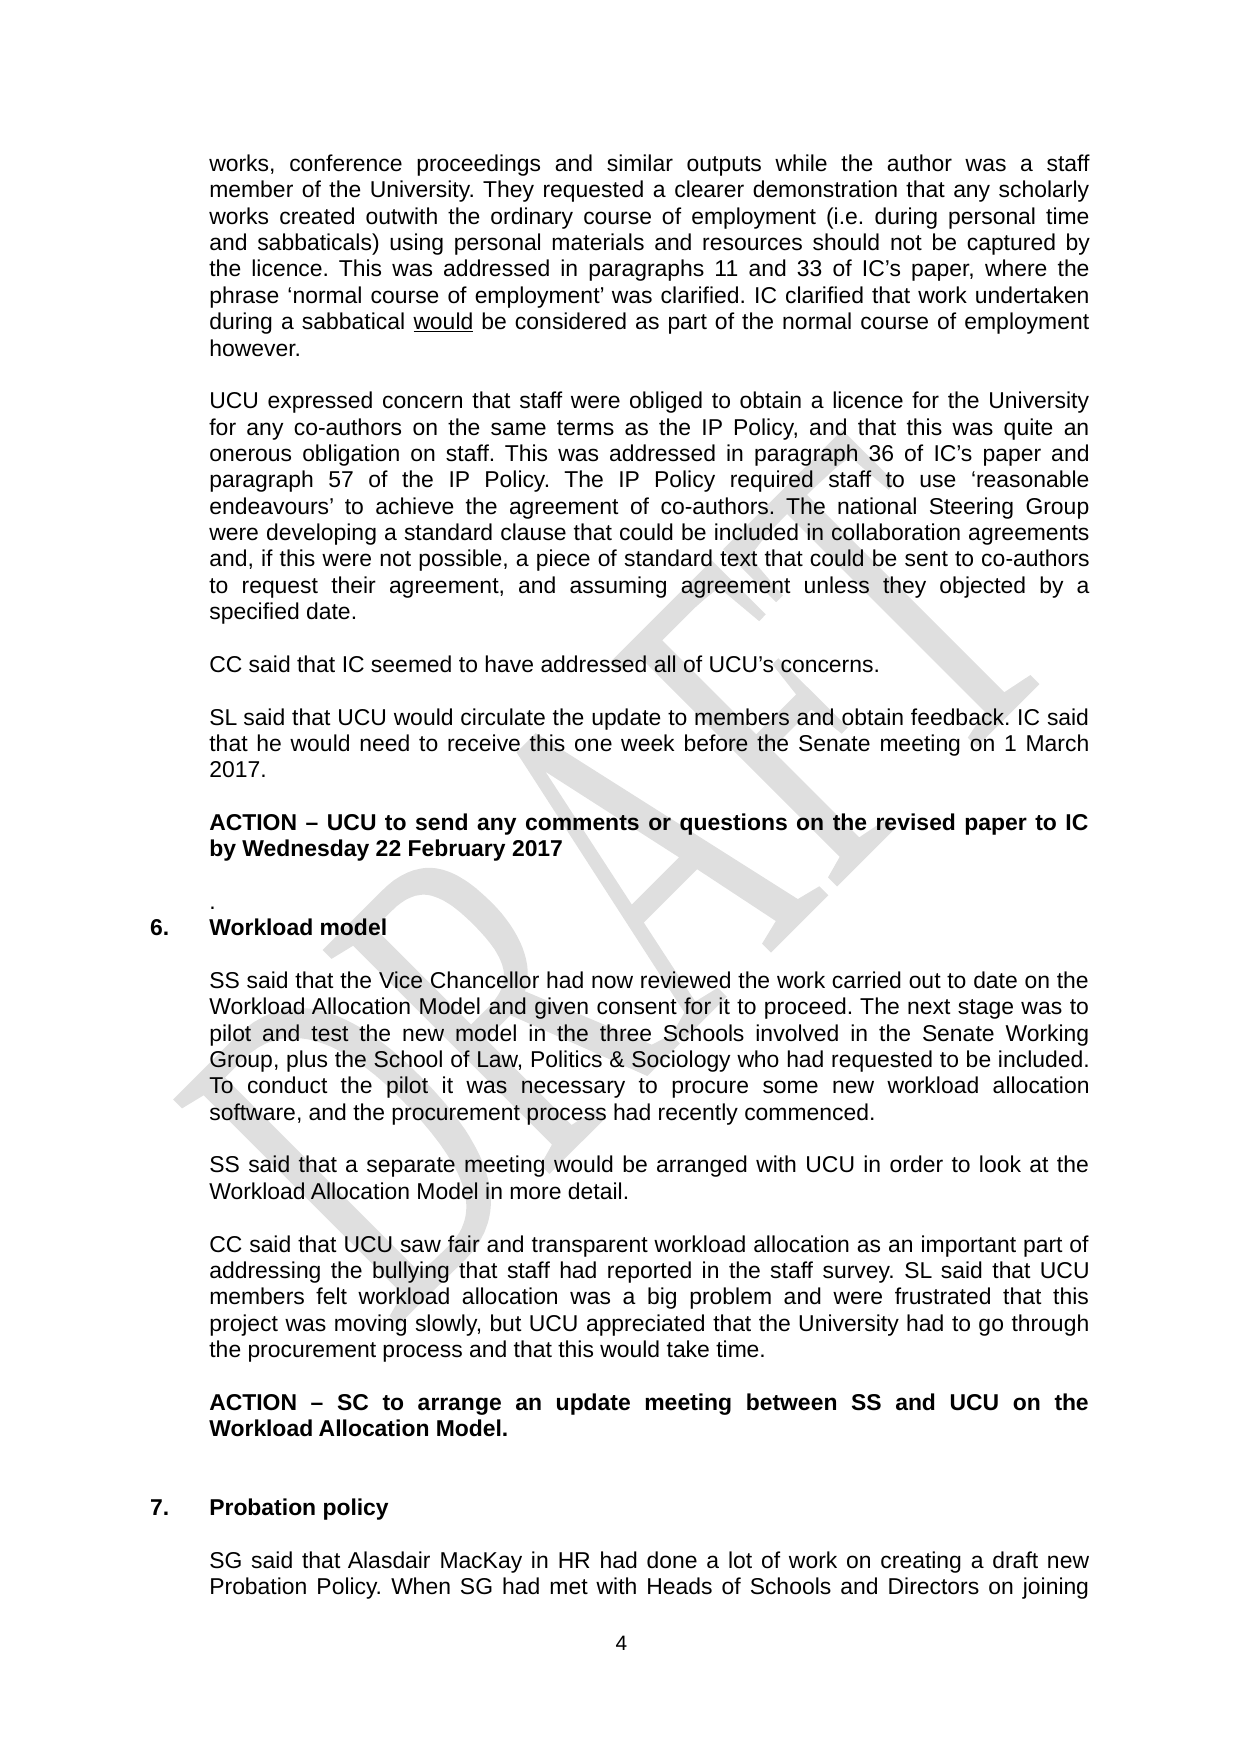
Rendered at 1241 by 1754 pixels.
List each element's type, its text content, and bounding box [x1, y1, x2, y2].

text ACTION – SC to arrange an update meeting between SS and UCU on the Workload Allocation Model. [209, 1389, 1090, 1441]
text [209, 150, 1090, 361]
text . [209, 888, 1090, 914]
list Workload model [150, 914, 1090, 941]
text CC said that UCU saw fair and transparent workload allocation as an important part of addressing the bullying that staff had reported in the staff survey. SL said that UCU members felt workload allocation was a big problem and were frustrated that this project was moving slowly, but UCU appreciated that the University had to go through the procurement process and that this would take time. [209, 1231, 1090, 1362]
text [209, 1547, 1090, 1599]
text UCU expressed concern that staff were obliged to obtain a licence for the University for any co-authors on the same terms as the IP Policy, and that this was quite an onerous obligation on staff. This was addressed in paragraph 36 of IC’s paper and paragraph 57 of the IP Policy. The IP Policy required staff to use ‘reasonable endeavours’ to achieve the agreement of co-authors. The national Steering Group were developing a standard clause that could be included in collaboration agreements and, if this were not possible, a piece of standard text that could be sent to co-authors to request their agreement, and assuming agreement unless they objected by a specified date. [209, 387, 1090, 624]
text CC said that IC seemed to have addressed all of UCU’s concerns. [209, 651, 1090, 677]
text ACTION – UCU to send any comments or questions on the revised paper to IC by Wednesday 22 February 2017 [209, 809, 1090, 862]
text SS said that the Vice Chancellor had now reviewed the work carried out to date on the Workload Allocation Model and given consent for it to proceed. The next stage was to pilot and test the new model in the three Schools involved in the Senate Working Group, plus the School of Law, Politics & Sociology who had requested to be included. To conduct the pilot it was necessary to procure some new workload allocation software, and the procurement process had recently commenced. [209, 967, 1090, 1125]
text SS said that a separate meeting would be arranged with UCU in order to look at the Workload Allocation Model in more detail. [209, 1151, 1090, 1204]
list Probation policy [150, 1494, 1090, 1520]
text SL said that UCU would circulate the update to members and obtain feedback. IC said that he would need to receive this one week before the Senate meeting on 1 March 2017. [209, 703, 1090, 782]
